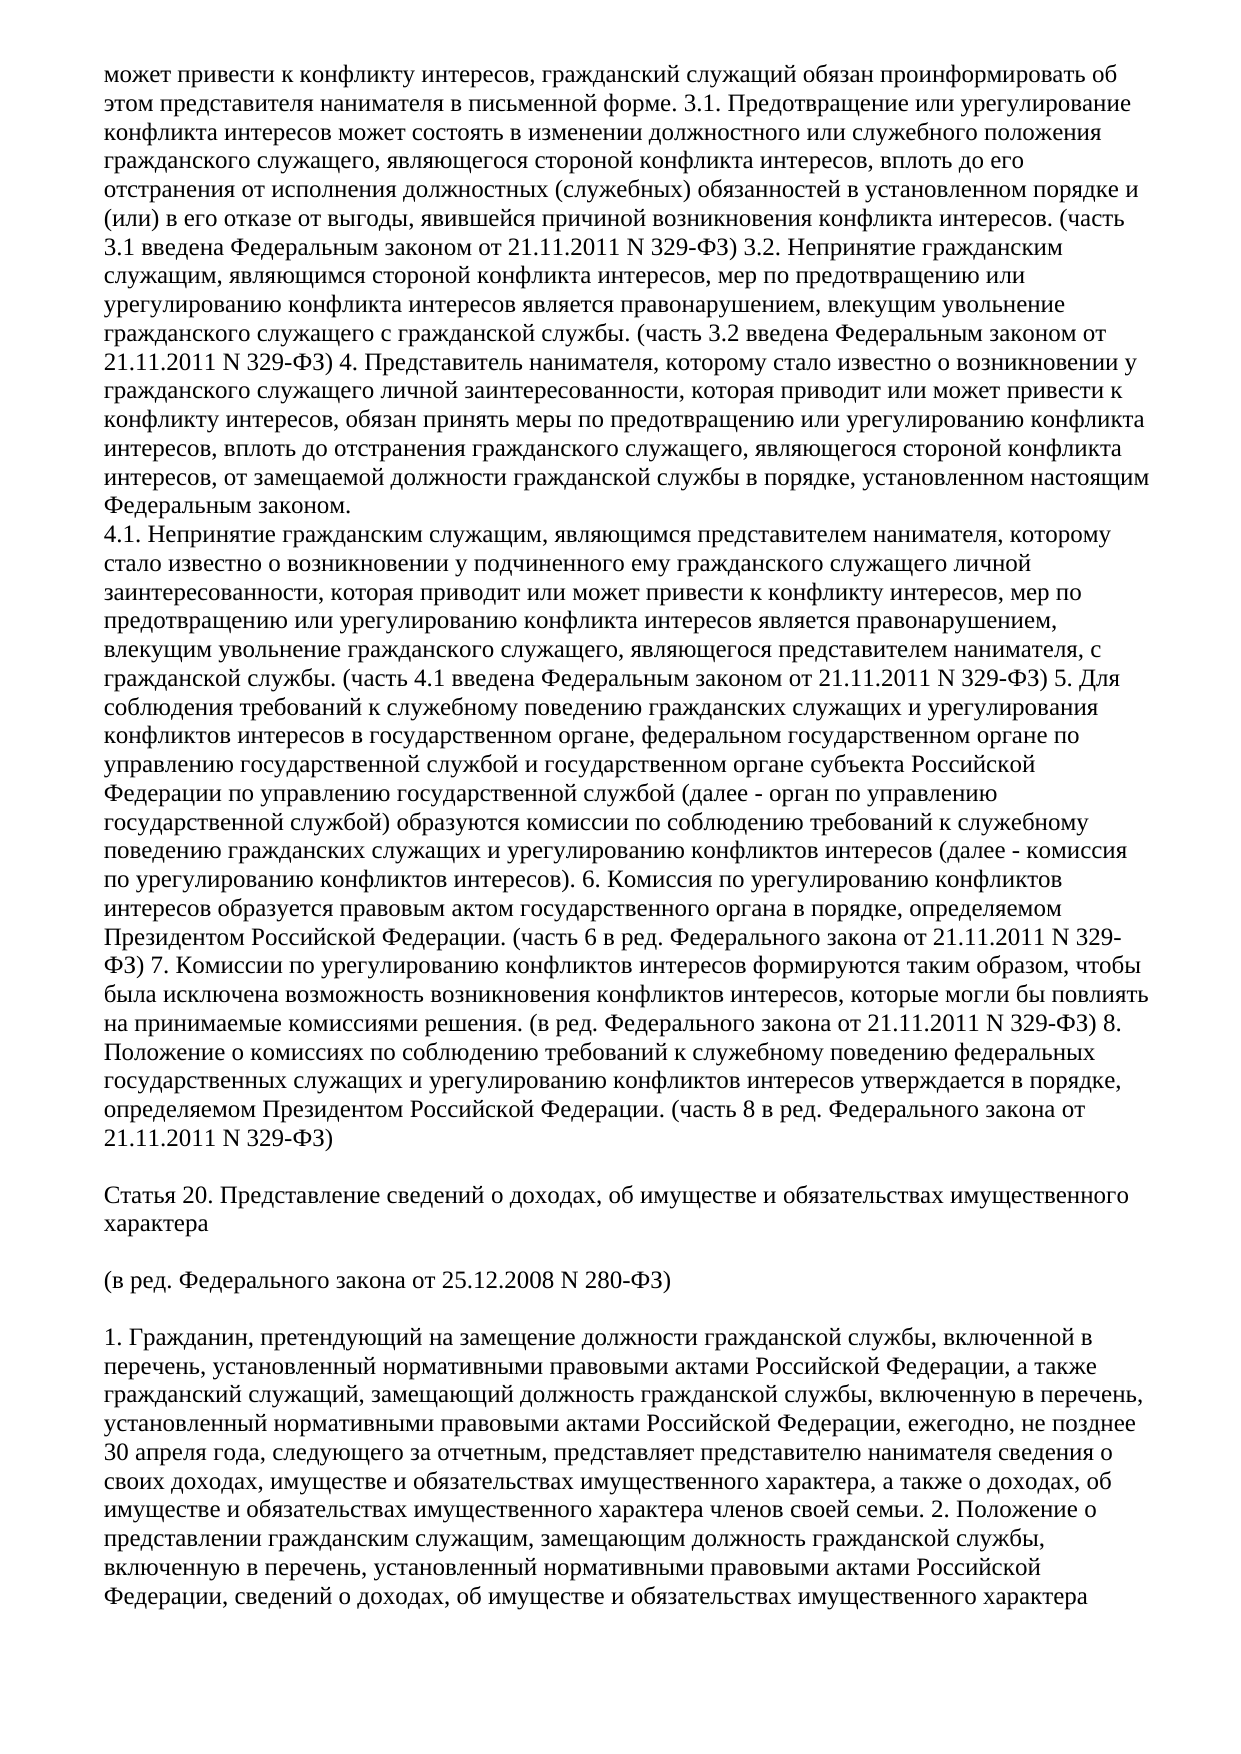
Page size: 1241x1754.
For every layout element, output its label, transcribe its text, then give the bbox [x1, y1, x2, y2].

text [103, 1322, 1152, 1609]
text 4.1. Непринятие гражданским служащим, являющимся представителем нанимателя, которому стало известно о возникновении у подчиненного ему гражданского служащего личной заинтересованности, которая приводит или может привести к конфликту интересов, мер по предотвращению или урегулированию конфликта интересов является правонарушением, влекущим увольнение гражданского служащего, являющегося представителем нанимателя, с гражданской службы. (часть 4.1 введена Федеральным законом от 21.11.2011 N 329-ФЗ) 5. Для соблюдения требований к служебному поведению гражданских служащих и урегулирования конфликтов интересов в государственном органе, федеральном государственном органе по управлению государственной службой и государственном органе субъекта Российской Федерации по управлению государственной службой (далее - орган по управлению государственной службой) образуются комиссии по соблюдению требований к служебному поведению гражданских служащих и урегулированию конфликтов интересов (далее - комиссия по урегулированию конфликтов интересов). 6. Комиссия по урегулированию конфликтов интересов образуется правовым актом государственного органа в порядке, определяемом Президентом Российской Федерации. (часть 6 в ред. Федерального закона от 21.11.2011 N 329-ФЗ) 7. Комиссии по урегулированию конфликтов интересов формируются таким образом, чтобы была исключена возможность возникновения конфликтов интересов, которые могли бы повлиять на принимаемые комиссиями решения. (в ред. Федерального закона от 21.11.2011 N 329-ФЗ) 8. Положение о комиссиях по соблюдению требований к служебному поведению федеральных государственных служащих и урегулированию конфликтов интересов утверждается в порядке, определяемом Президентом Российской Федерации. (часть 8 в ред. Федерального закона от 21.11.2011 N 329-ФЗ) [103, 519, 1152, 1152]
text Статья 20. Представление сведений о доходах, об имуществе и обязательствах имущественного характера [103, 1180, 1152, 1237]
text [103, 59, 1152, 519]
text (в ред. Федерального закона от 25.12.2008 N 280-ФЗ) [103, 1265, 1152, 1294]
